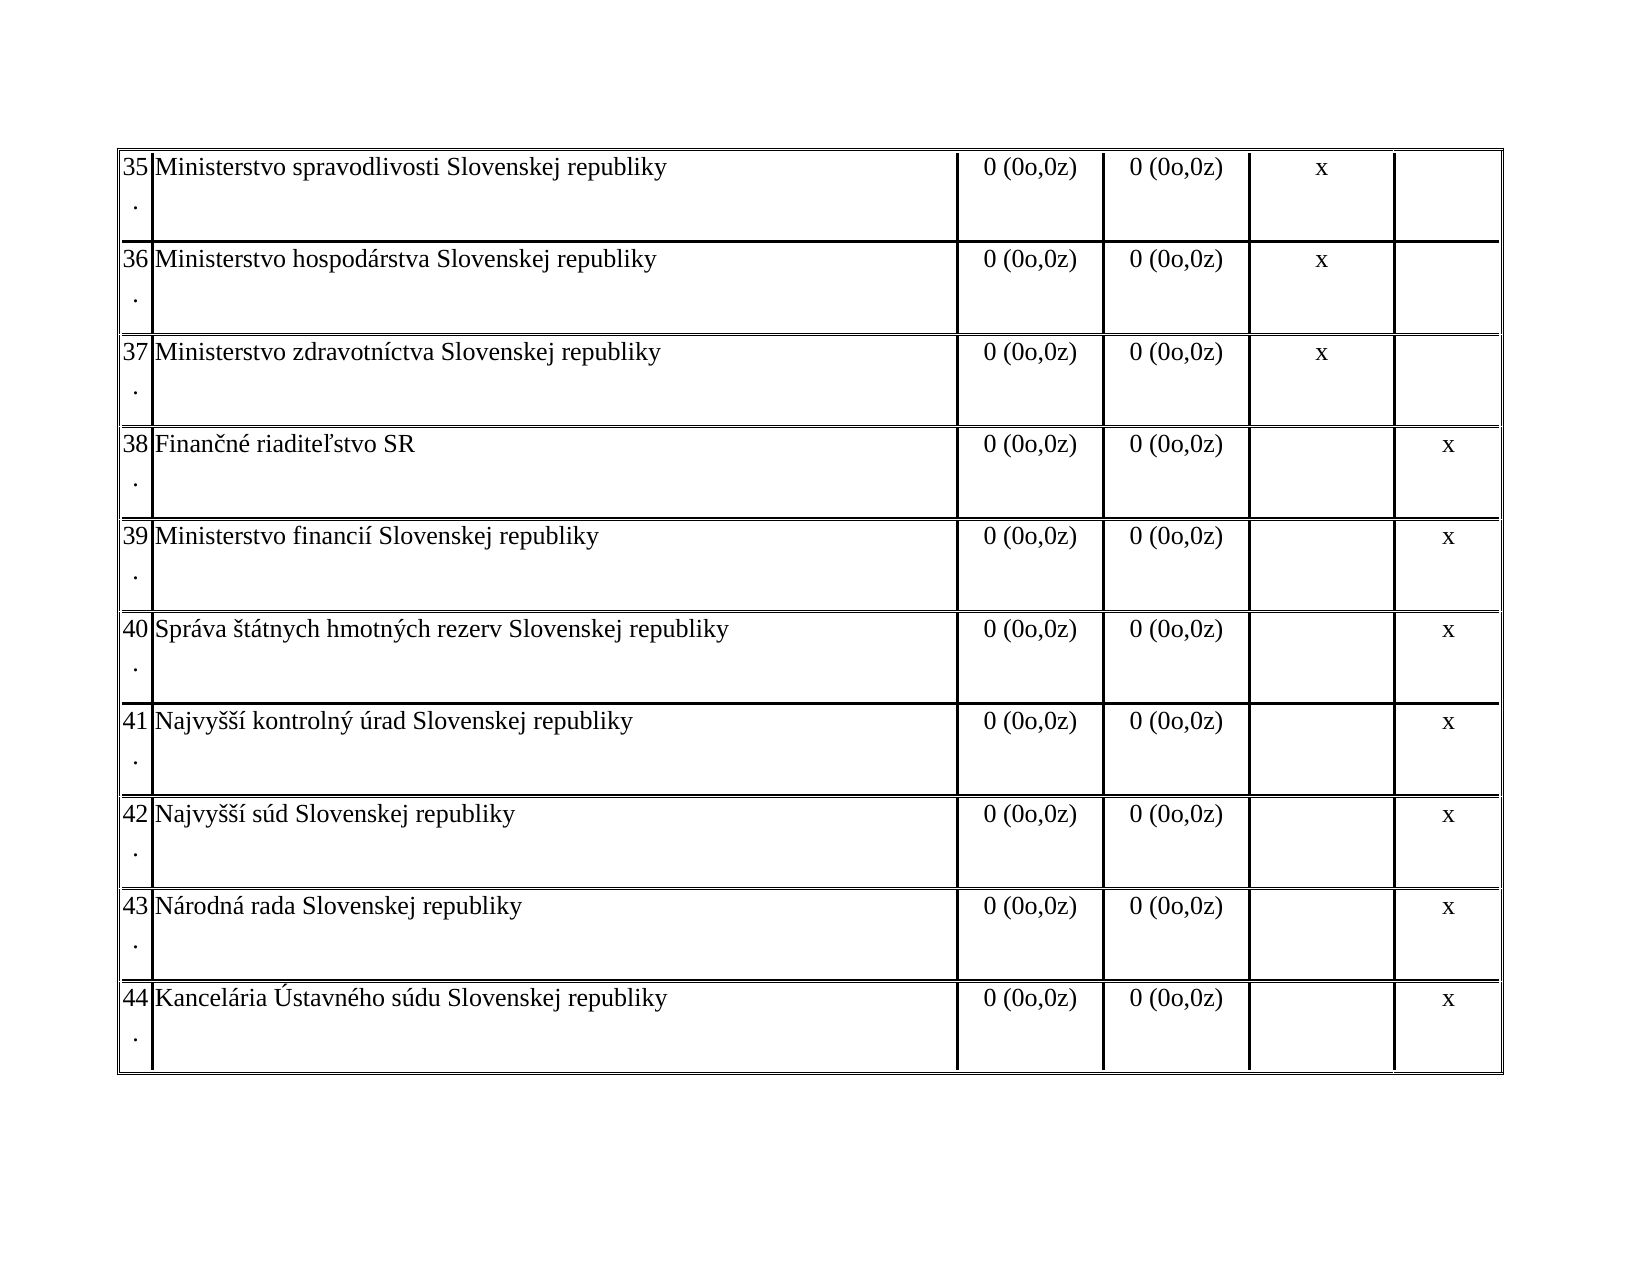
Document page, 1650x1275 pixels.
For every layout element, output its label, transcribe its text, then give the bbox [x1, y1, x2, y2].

table_cell 0 (0o,0z) [957, 151, 1103, 240]
table_cell Správa štátnych hmotných rezerv Slovenskej republiky [154, 613, 956, 702]
table_cell 35. [120, 151, 152, 240]
table_cell 42. [120, 794, 151, 887]
table_cell 37. [120, 332, 151, 425]
table_cell [1251, 705, 1393, 794]
table_cell [1251, 521, 1393, 609]
table_cell [1249, 983, 1394, 1072]
table_cell 0 (0o,0z) [1105, 243, 1248, 332]
table_cell 0 (0o,0z) [1105, 428, 1248, 517]
table_cell [1396, 240, 1501, 332]
table_cell 0 (0o,0z) [1105, 336, 1248, 425]
table_cell 0 (0o,0z) [959, 798, 1102, 887]
table_cell x [1394, 887, 1502, 979]
table_cell Najvyšší súd Slovenskej republiky [154, 798, 956, 887]
table_cell x [1396, 794, 1501, 887]
table_cell 36. [120, 240, 151, 332]
table_cell 0 (0o,0z) [959, 243, 1102, 332]
table_cell Národná rada Slovenskej republiky [154, 890, 956, 979]
table_cell x [1394, 425, 1502, 517]
table_cell x [1396, 702, 1501, 794]
table_cell 0 (0o,0z) [1105, 613, 1248, 702]
table_cell x [1251, 243, 1393, 332]
table_cell [1251, 428, 1393, 517]
table_cell 38. [118, 425, 152, 517]
table_cell Ministerstvo spravodlivosti Slovenskej republiky [152, 151, 957, 240]
table_cell 41. [120, 702, 151, 794]
table_cell 39. [120, 517, 151, 609]
table_cell [1251, 890, 1393, 979]
table_cell Kancelária Ústavného súdu Slovenskej republiky [152, 983, 957, 1072]
table_cell Ministerstvo hospodárstva Slovenskej republiky [154, 243, 956, 332]
table_cell 0 (0o,0z) [959, 705, 1102, 794]
table_cell 0 (0o,0z) [1105, 798, 1248, 887]
table_cell x [1394, 979, 1501, 1072]
table_cell x [1251, 336, 1393, 425]
table_cell 40. [120, 610, 151, 702]
table_cell 0 (0o,0z) [959, 336, 1102, 425]
table_cell 0 (0o,0z) [1105, 890, 1248, 979]
table_cell 0 (0o,0z) [959, 521, 1102, 609]
table_cell 0 (0o,0z) [957, 983, 1103, 1072]
table_cell Ministerstvo financií Slovenskej republiky [154, 521, 956, 609]
table_cell Finančné riaditeľstvo SR [154, 428, 956, 517]
table_cell Najvyšší kontrolný úrad Slovenskej republiky [154, 705, 956, 794]
table_cell 0 (0o,0z) [959, 613, 1102, 702]
table_cell 44. [120, 979, 152, 1072]
table_cell Ministerstvo zdravotníctva Slovenskej republiky [154, 336, 956, 425]
table_cell x [1396, 610, 1501, 702]
table_cell x [1249, 149, 1394, 240]
table_cell 0 (0o,0z) [959, 428, 1102, 517]
table_cell x [1396, 517, 1501, 609]
table_cell 0 (0o,0z) [959, 890, 1102, 979]
table_cell 0 (0o,0z) [1105, 521, 1248, 609]
table_cell 43. [118, 887, 152, 979]
table_cell 0 (0o,0z) [1105, 705, 1248, 794]
table_cell [1251, 613, 1393, 702]
table_cell 0 (0o,0z) [1103, 983, 1249, 1072]
table_cell 0 (0o,0z) [1103, 151, 1249, 240]
table_cell [1396, 332, 1501, 425]
table_cell [1394, 151, 1501, 240]
table_cell [1251, 798, 1393, 887]
